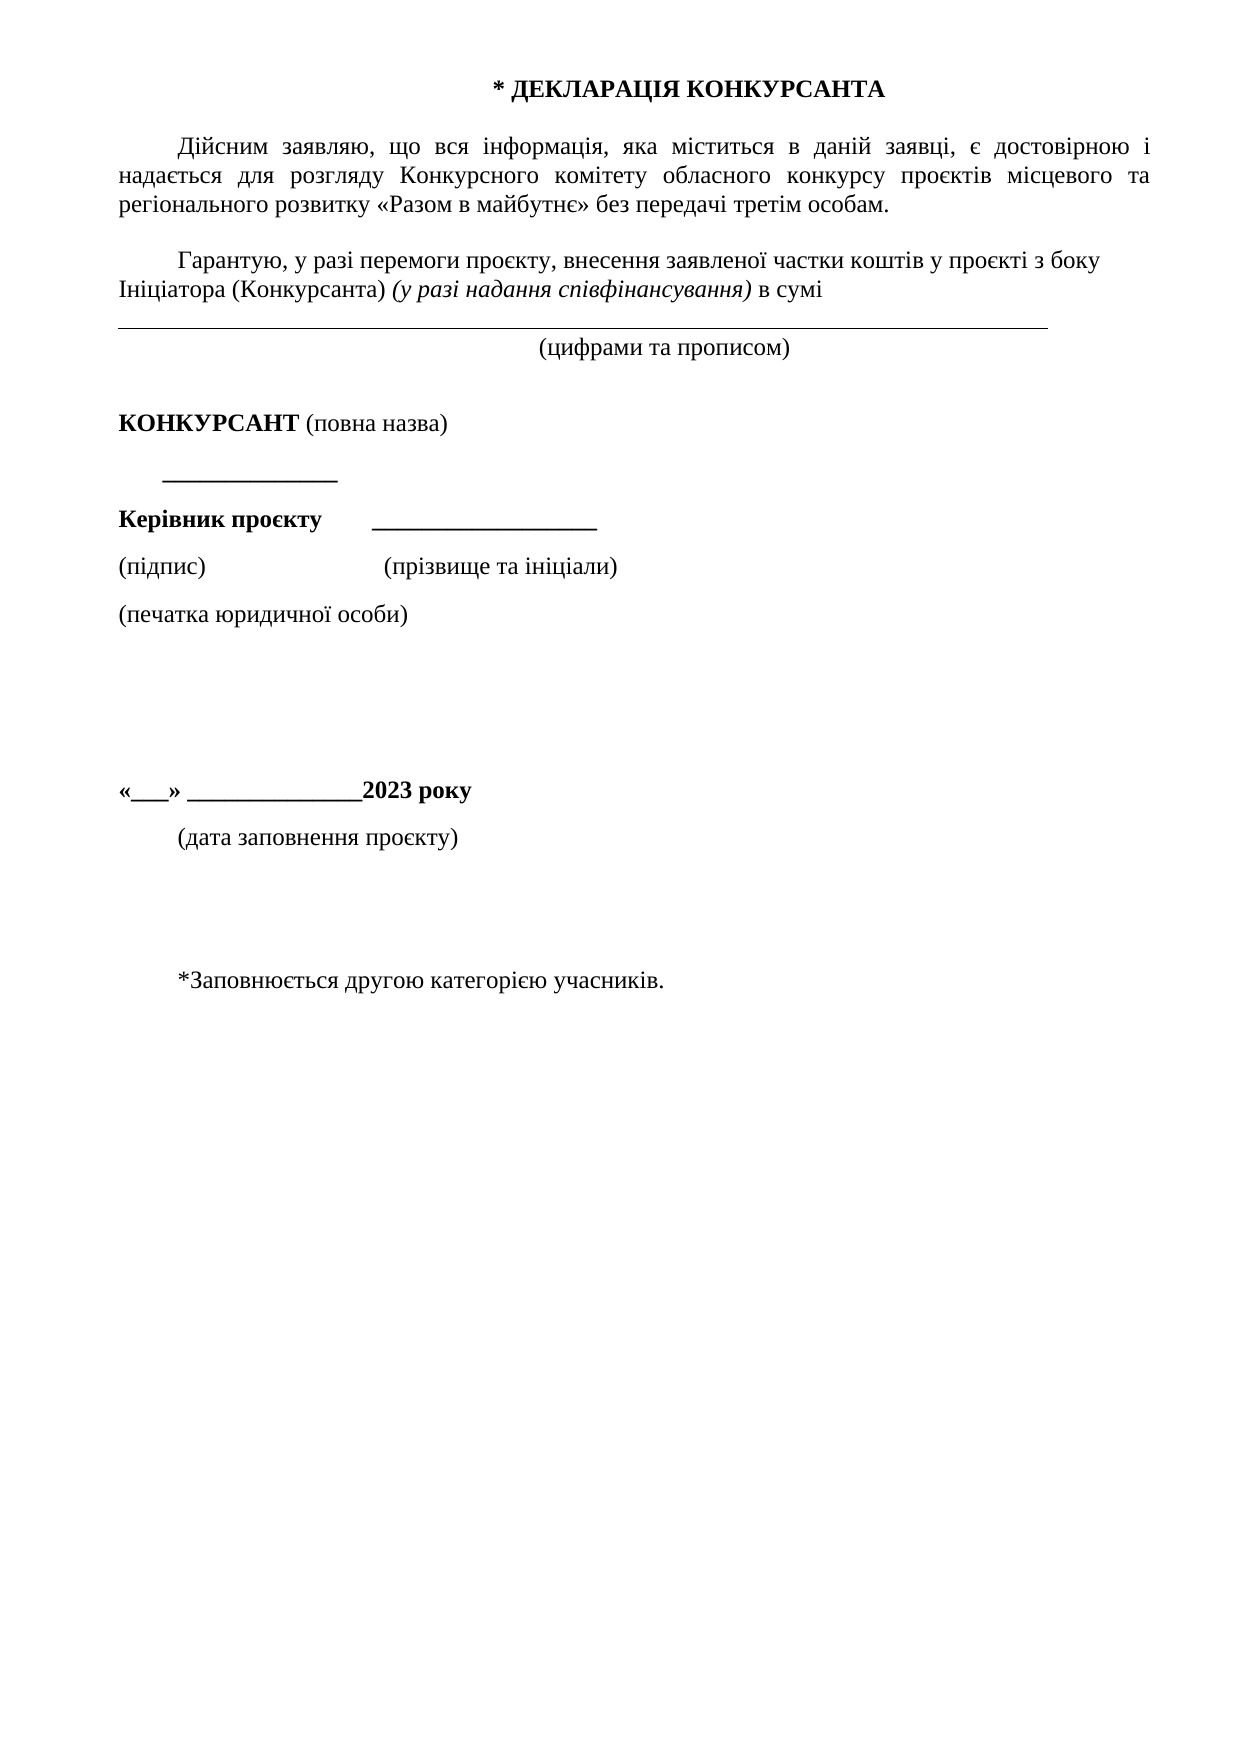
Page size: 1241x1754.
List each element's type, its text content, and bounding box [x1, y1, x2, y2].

text * ДЕКЛАРАЦІЯ КОНКУРСАНТА [226, 74, 1152, 103]
text Гарантую, у разі перемоги проєкту, внесення заявленої частки коштів у проєкті з боку Ініціатора (Конкурсанта) (у разі надання співфінансування) в сумі [118, 246, 1152, 332]
text (підпис) (прізвище та ініціали) [118, 551, 1152, 580]
text (дата заповнення проєкту) [118, 822, 1152, 851]
text (цифрами та прописом) [118, 332, 1152, 361]
text (печатка юридичної особи) [118, 599, 1152, 628]
text Дійсним заявляю, що вся інформація, яка міститься в даній заявці, є достовірною і надається для розгляду Конкурсного комітету обласного конкурсу проєктів місцевого та регіонального розвитку «Разом в майбутнє» без передачі третім особам. [118, 131, 1152, 218]
text «___» ______________2023 року [118, 775, 1152, 803]
text *Заповнюється другою категорією учасників. [118, 966, 1152, 994]
text КОНКУРСАНТ (повна назва) [118, 408, 1152, 437]
text ______________ [118, 456, 1152, 485]
text Керівник проєкту __________________ [118, 504, 1152, 532]
